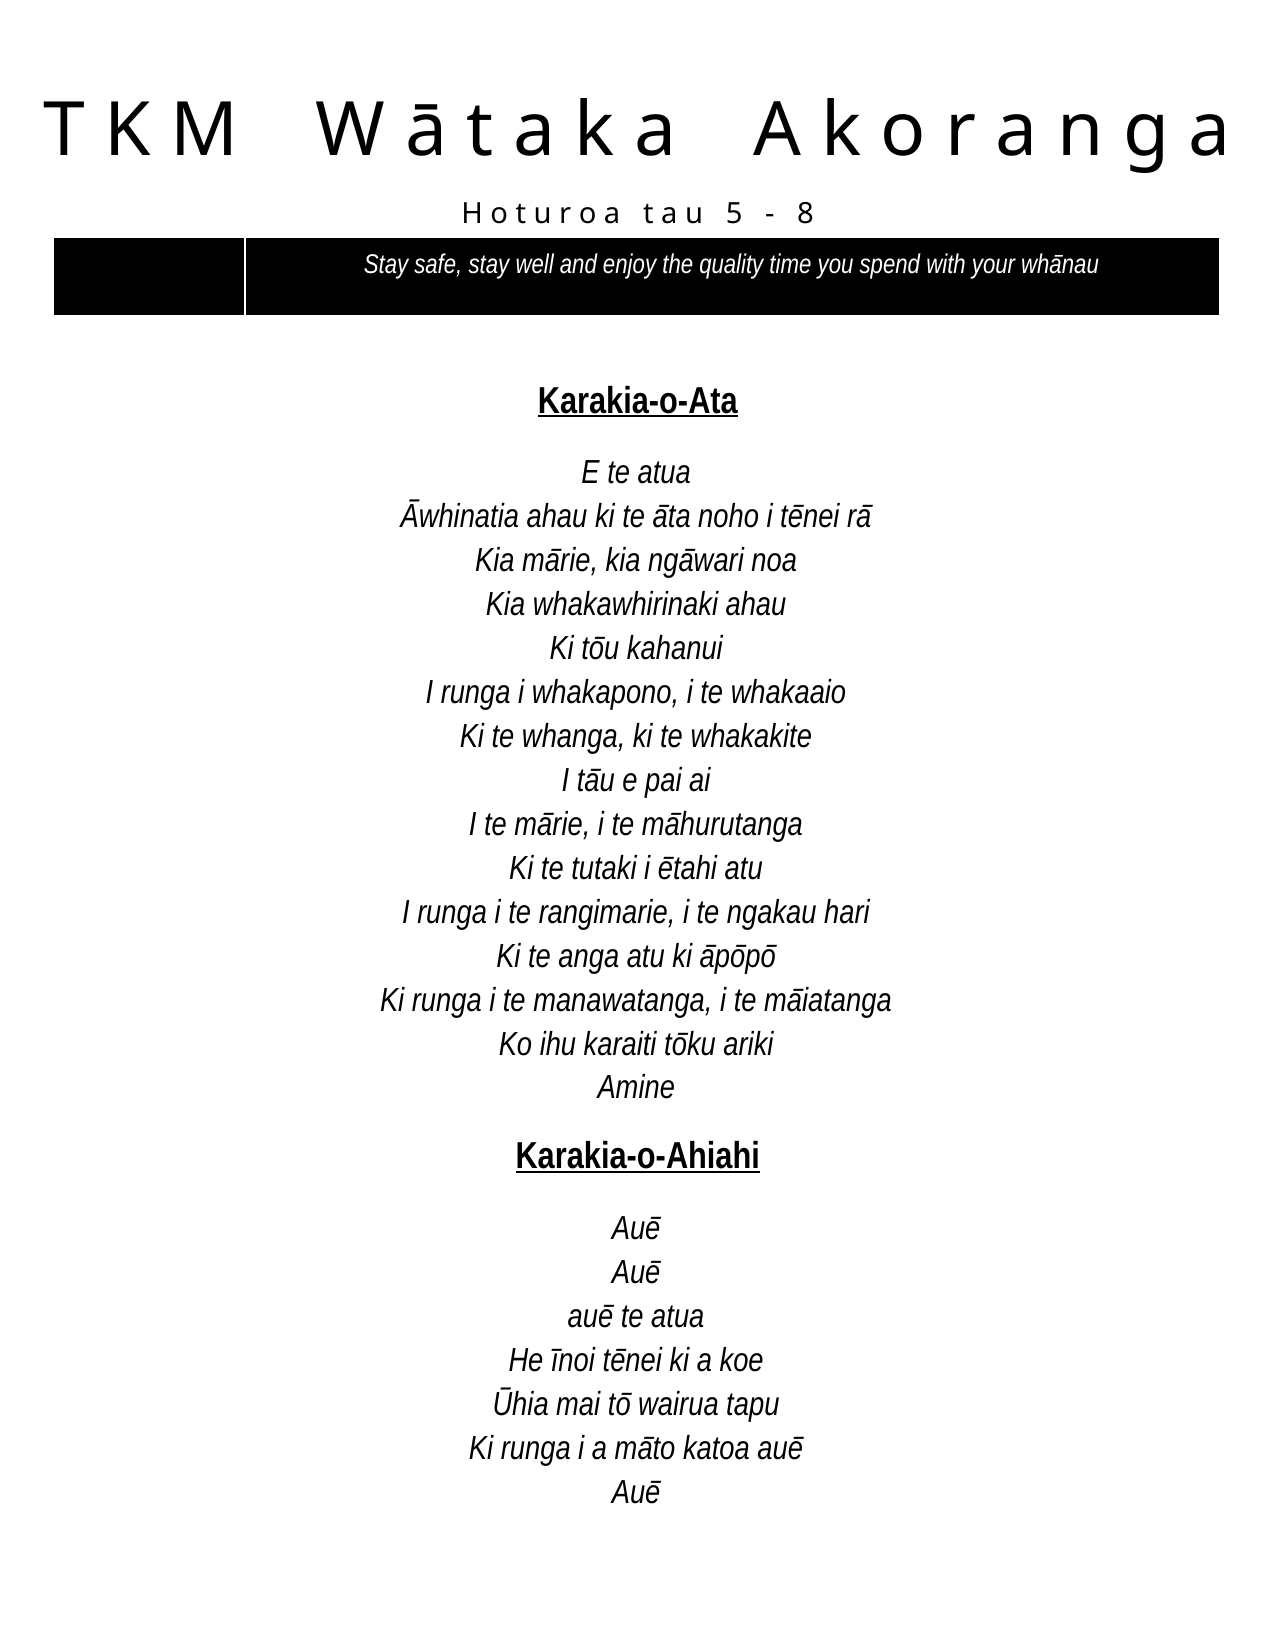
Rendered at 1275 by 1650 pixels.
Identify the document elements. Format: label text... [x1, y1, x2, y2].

text Karakia-o-Ahiahi [9, 1134, 1266, 1177]
text I runga i te rangimarie, i te ngakau hari [9, 892, 1266, 930]
text auē te atua [9, 1296, 1266, 1334]
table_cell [246, 238, 1219, 315]
text Ūhia mai tō wairua tapu [9, 1384, 1266, 1422]
text Ki runga i te manawatanga, i te māiatanga [9, 980, 1266, 1018]
text Karakia-o-Ata [9, 378, 1266, 421]
text Ki te tutaki i ētahi atu [9, 848, 1266, 886]
text He īnoi tēnei ki a koe [9, 1340, 1266, 1378]
text Auē [9, 1472, 1266, 1510]
text Auē [9, 1208, 1266, 1246]
table_cell To Note: [54, 238, 244, 315]
text Kia whakawhirinaki ahau [9, 584, 1266, 622]
text I tāu e pai ai [9, 760, 1266, 798]
text Ki tōu kahanui [9, 628, 1266, 666]
text Ko ihu karaiti tōku ariki [9, 1024, 1266, 1062]
text Auē [9, 1252, 1266, 1290]
text Ki runga i a māto katoa auē [9, 1428, 1266, 1466]
text Amine [9, 1068, 1266, 1106]
text Ki te anga atu ki āpōpō [9, 936, 1266, 974]
text I te mārie, i te māhurutanga [9, 804, 1266, 842]
text E te atua [9, 452, 1266, 491]
text Āwhinatia ahau ki te āta noho i tēnei rā [9, 496, 1266, 534]
text Kia mārie, kia ngāwari noa [9, 540, 1266, 578]
text Ki te whanga, ki te whakakite [9, 716, 1266, 754]
text I runga i whakapono, i te whakaaio [9, 672, 1266, 710]
